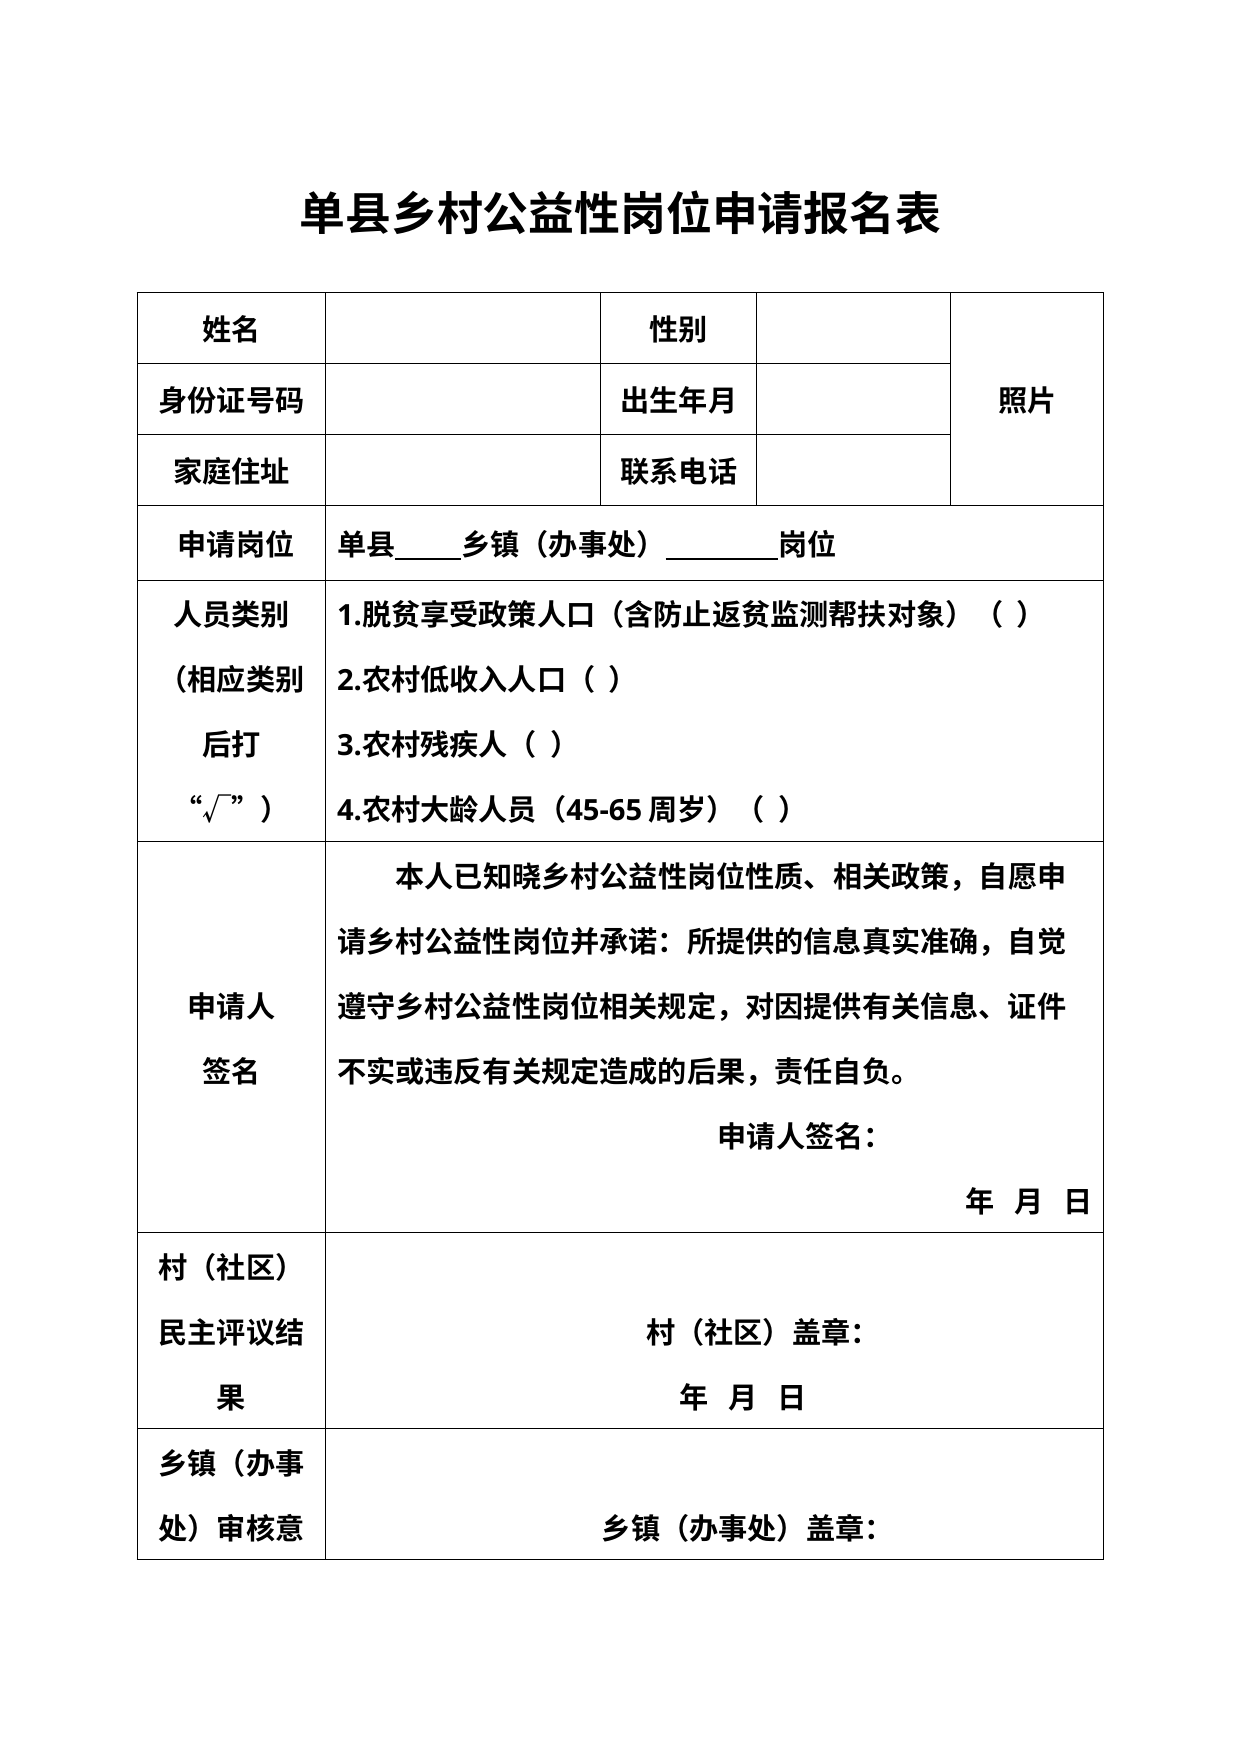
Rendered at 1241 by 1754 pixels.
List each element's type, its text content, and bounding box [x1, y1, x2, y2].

table_cell 家庭住址 [138, 435, 325, 504]
table_cell 乡镇（办事处）审核意见 [138, 1429, 325, 1559]
table_cell 身份证号码 [138, 364, 325, 434]
table_cell 单县 乡镇（办事处） 岗位 [326, 506, 1103, 579]
table_cell 申请岗位 [138, 506, 325, 579]
table_cell 人员类别 （相应类别后打“√”） [138, 581, 325, 841]
table_header 照片 [951, 293, 1103, 504]
table_cell 乡镇（办事处）盖章： 年 月 日 [326, 1429, 1103, 1559]
table_header 性别 [601, 293, 756, 363]
table_header [757, 293, 950, 363]
table_cell [757, 435, 950, 504]
text 单县乡村公益性岗位申请报名表 [187, 162, 1053, 259]
table_cell 村（社区）民主评议结果 [138, 1233, 325, 1428]
table_cell 村（社区）盖章： 年 月 日 [326, 1233, 1103, 1428]
table_cell [326, 364, 600, 434]
table_cell 本人已知晓乡村公益性岗位性质、相关政策，自愿申请乡村公益性岗位并承诺：所提供的信息真实准确，自觉遵守乡村公益性岗位相关规定，对因提供有关信息、证件不实或违反有关规定造成的后果，责任自负。 申请人签名： 年 月 日 [326, 842, 1103, 1232]
table_cell 出生年月 [601, 364, 756, 434]
table_header [326, 293, 600, 363]
table_cell 联系电话 [601, 435, 756, 504]
table_cell 申请人 签名 [138, 842, 325, 1232]
table_cell [326, 435, 600, 504]
table_header 姓名 [138, 293, 325, 363]
table_cell 1.脱贫享受政策人口（含防止返贫监测帮扶对象）（ ） 2.农村低收入人口（ ） 3.农村残疾人（ ） 4.农村大龄人员（45-65周岁）（ ） [326, 581, 1103, 841]
table_cell [757, 364, 950, 434]
